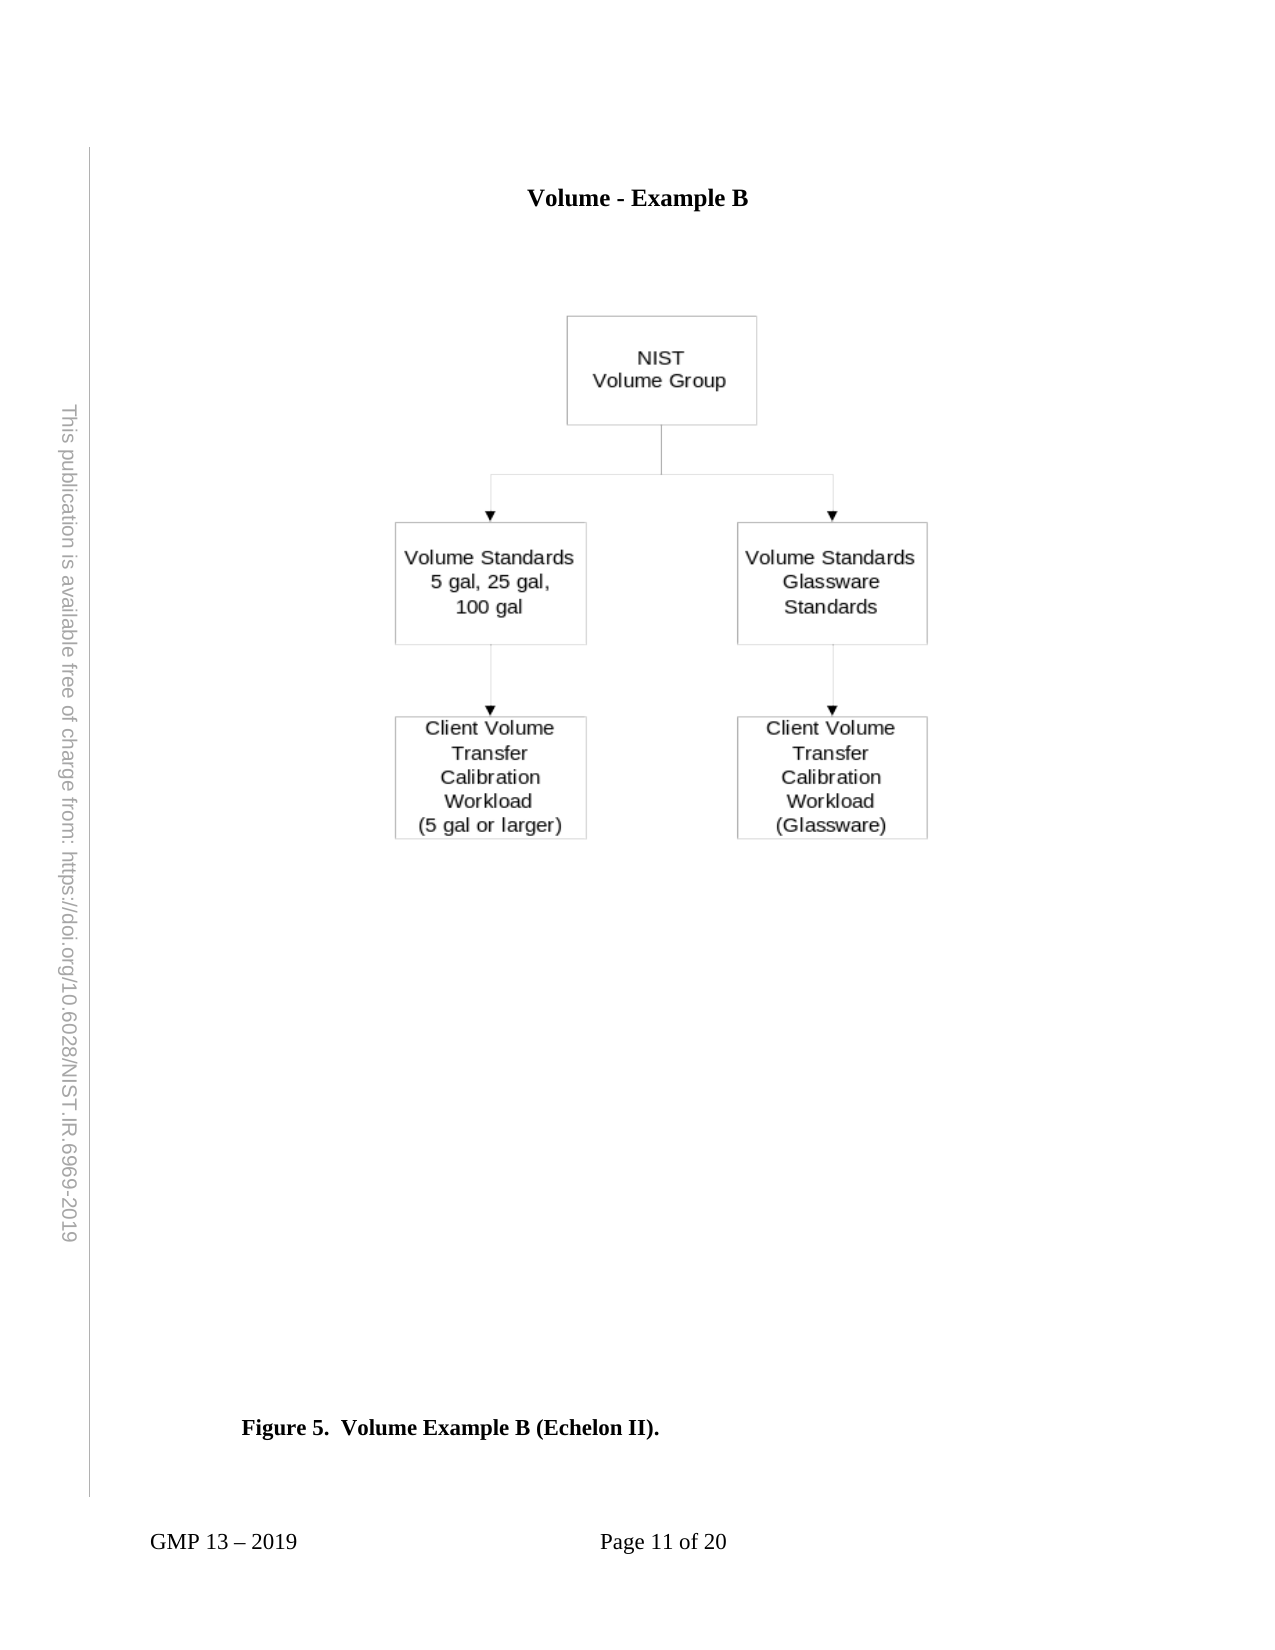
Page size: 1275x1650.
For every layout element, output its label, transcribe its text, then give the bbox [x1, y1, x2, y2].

title Volume - Example B [150, 183, 1125, 211]
